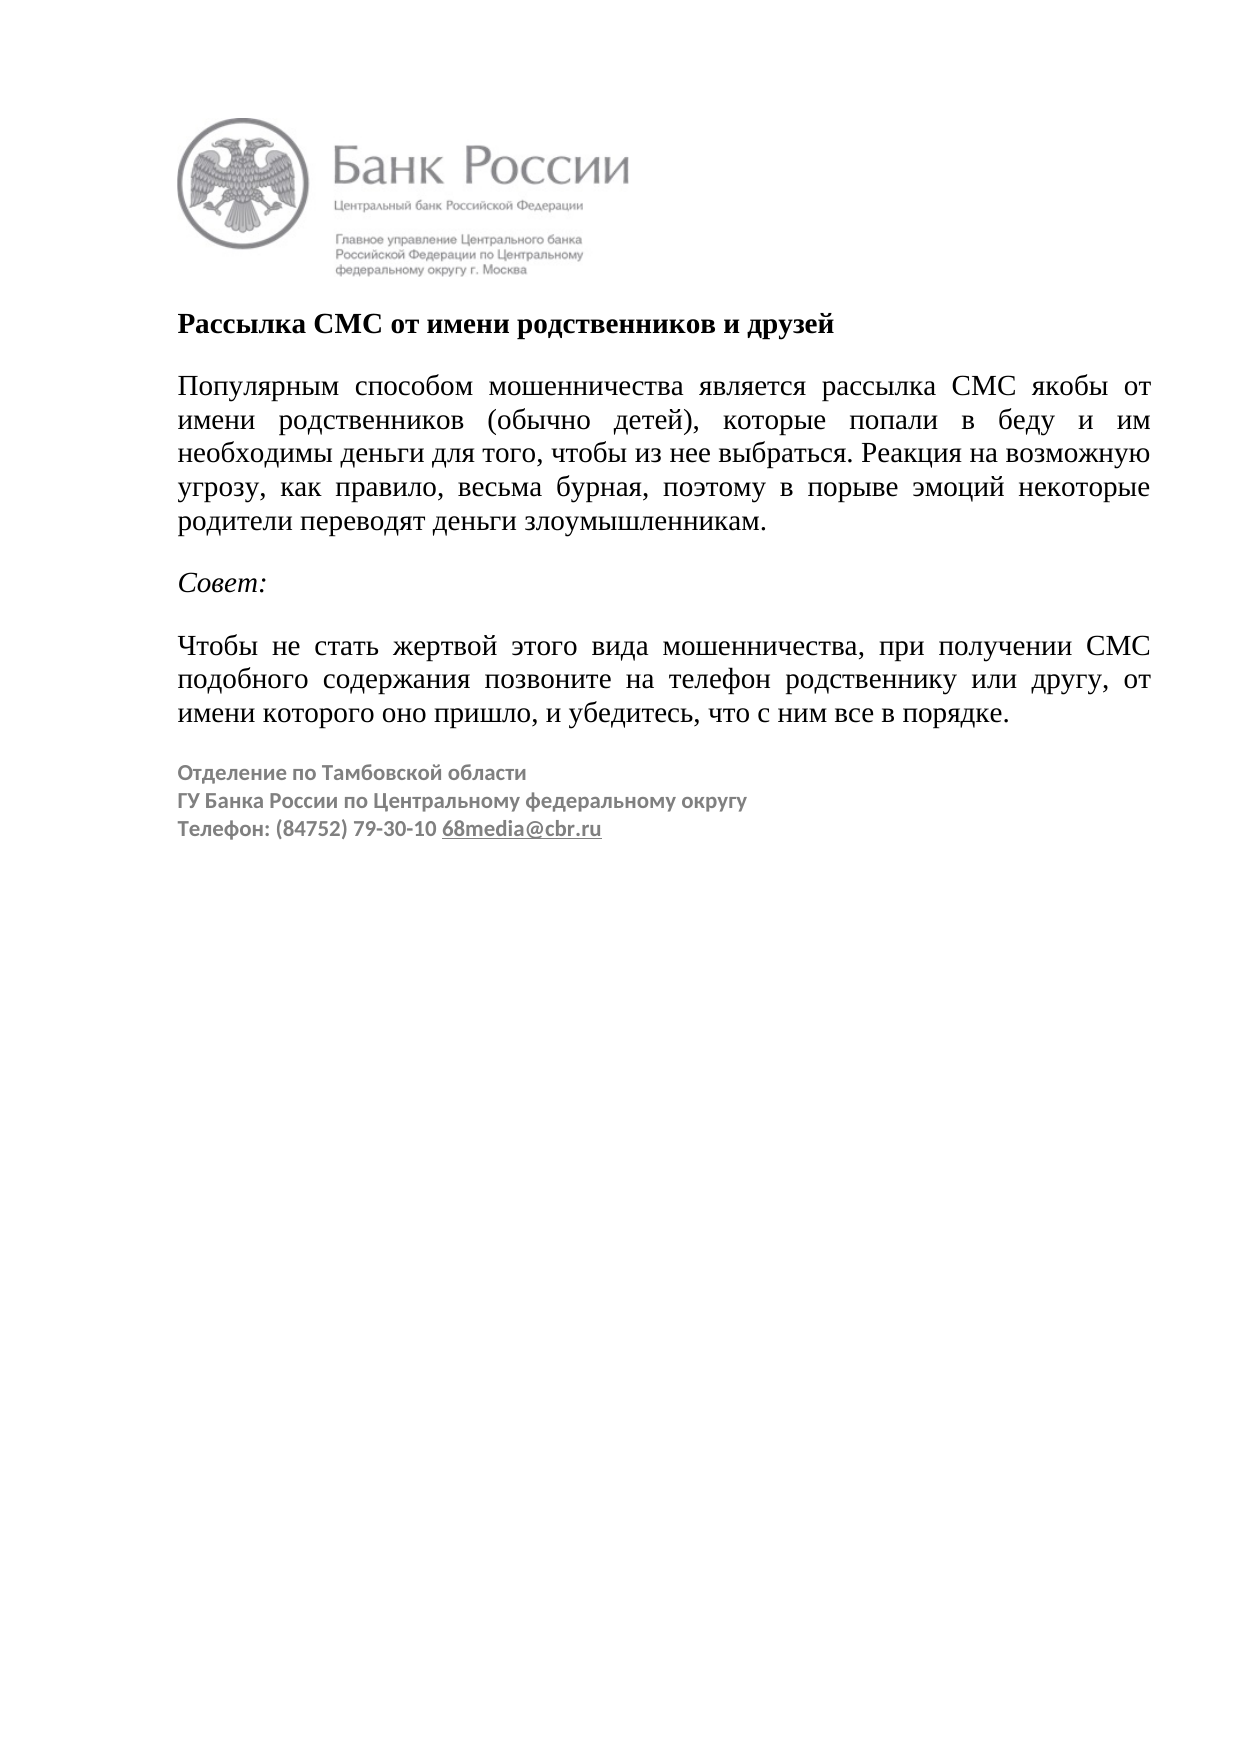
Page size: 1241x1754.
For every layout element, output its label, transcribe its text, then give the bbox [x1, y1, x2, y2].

text Чтобы не стать жертвой этого вида мошенничества, при получении СМС подобного содержания позвоните на телефон родственнику или другу, от имени которого оно пришло, и убедитесь, что с ним все в порядке. [177, 628, 1152, 729]
picture [177, 118, 629, 277]
text ГУ Банка России по Центральному федеральному округу [177, 786, 1152, 814]
text Рассылка СМС от имени родственников и друзей [177, 306, 1152, 339]
text Популярным способом мошенничества является рассылка СМС якобы от имени родственников (обычно детей), которые попали в беду и им необходимы деньги для того, чтобы из нее выбраться. Реакция на возможную угрозу, как правило, весьма бурная, поэтому в порыве эмоций некоторые родители переводят деньги злоумышленникам. [177, 368, 1152, 536]
text Телефон: (84752) 79-30-10 68media@cbr.ru [177, 814, 1152, 842]
text Отделение по Тамбовской области [177, 758, 1152, 786]
text Совет: [177, 565, 1152, 599]
